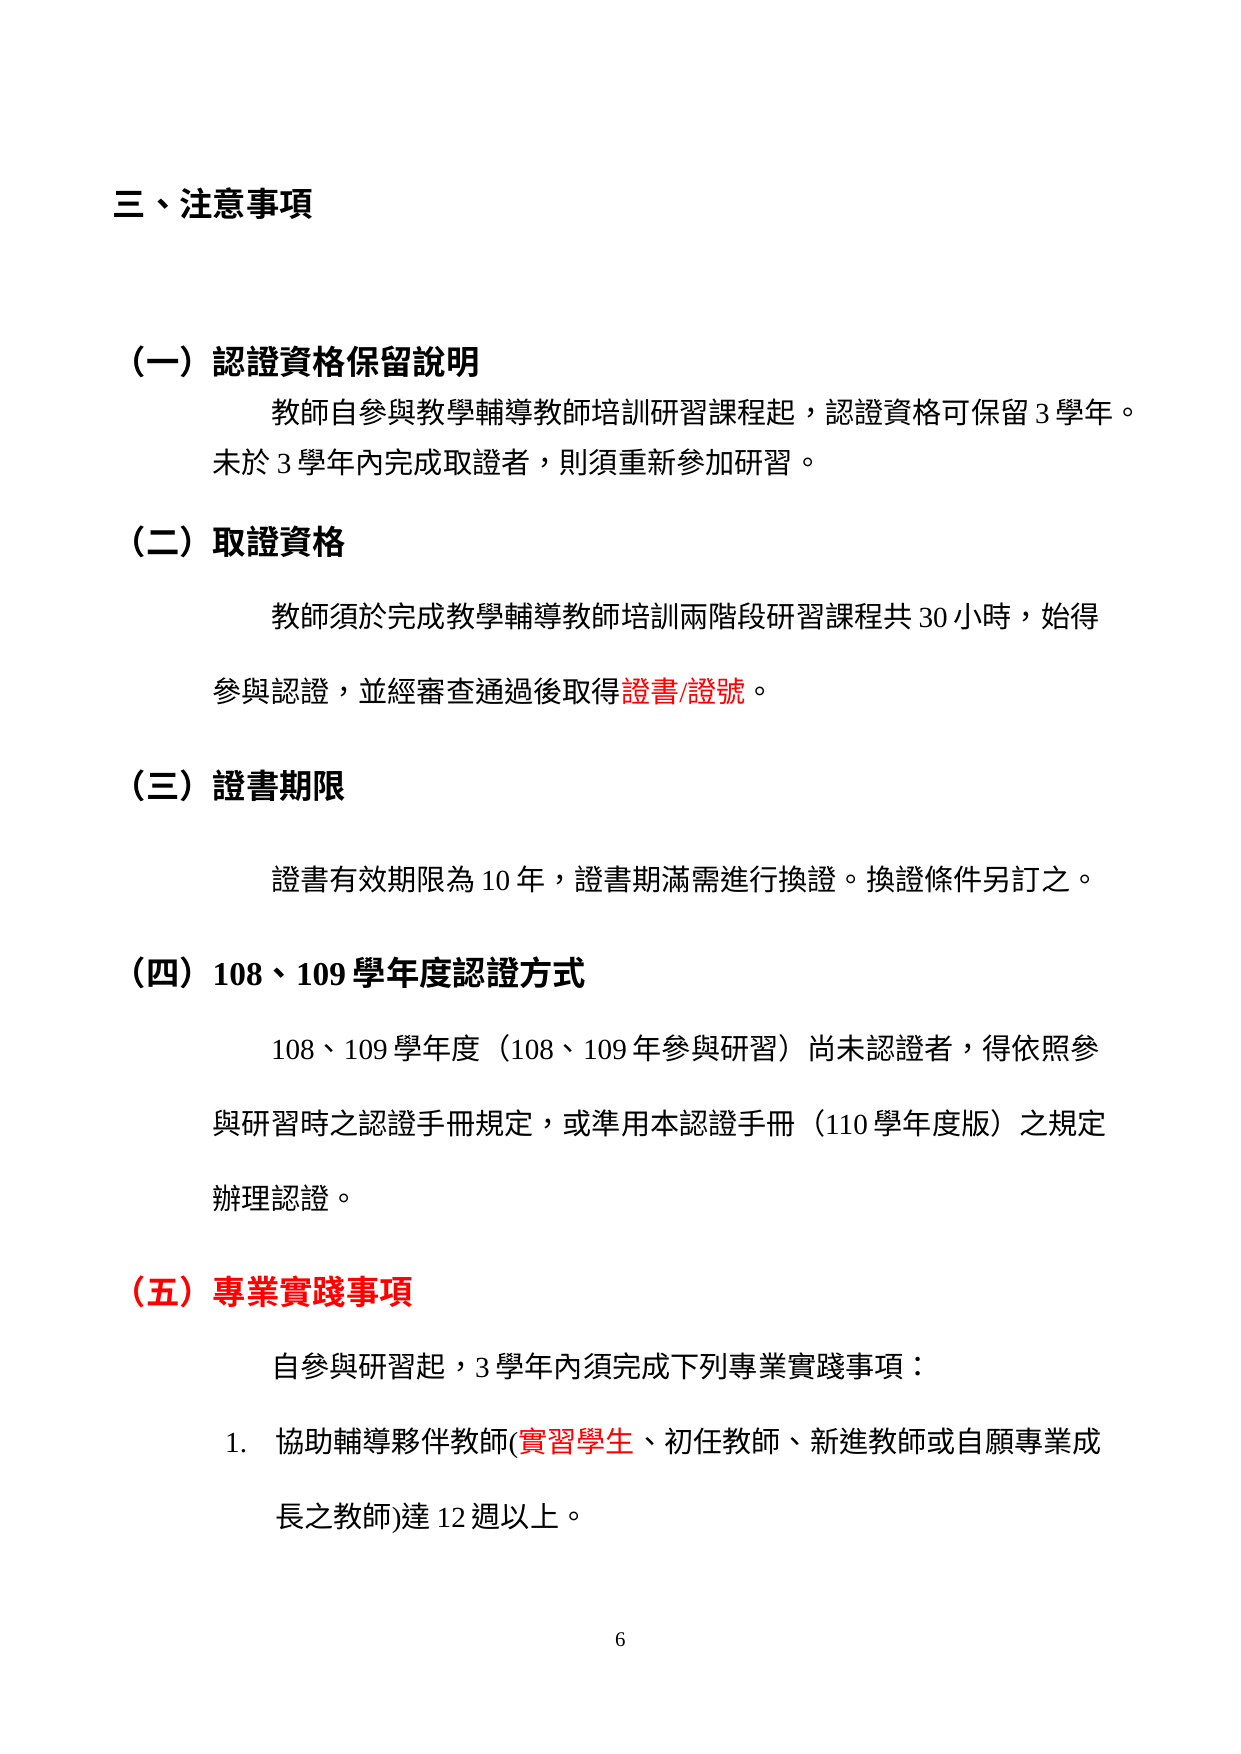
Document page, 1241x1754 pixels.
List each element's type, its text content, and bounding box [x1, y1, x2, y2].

text （四）108、109學年度認證方式 [112, 934, 1128, 1009]
text （五）專業實踐事項 [112, 1253, 1128, 1328]
subtitle 三、注意事項 [112, 164, 1128, 239]
list 協助輔導夥伴教師(實習學生、初任教師、新進教師或自願專業成長之教師)達12週以上。 [225, 1403, 1128, 1553]
text （三）證書期限 [112, 746, 1128, 821]
text 教師自參與教學輔導教師培訓研習課程起，認證資格可保留3學年。未於3學年內完成取證者，則須重新參加研習。 [212, 384, 1128, 484]
text 證書有效期限為10年，證書期滿需進行換證。換證條件另訂之。 [212, 840, 1128, 915]
text 108、109學年度（108、109年參與研習）尚未認證者，得依照參與研習時之認證手冊規定，或準用本認證手冊（110學年度版）之規定辦理認證。 [212, 1009, 1128, 1234]
text 自參與研習起，3學年內須完成下列專業實踐事項： [212, 1328, 1128, 1403]
text （二）取證資格 [112, 503, 1128, 578]
text 教師須於完成教學輔導教師培訓兩階段研習課程共30小時，始得參與認證，並經審查通過後取得證書/證號。 [212, 578, 1128, 728]
text （一）認證資格保留說明 [112, 336, 1128, 384]
